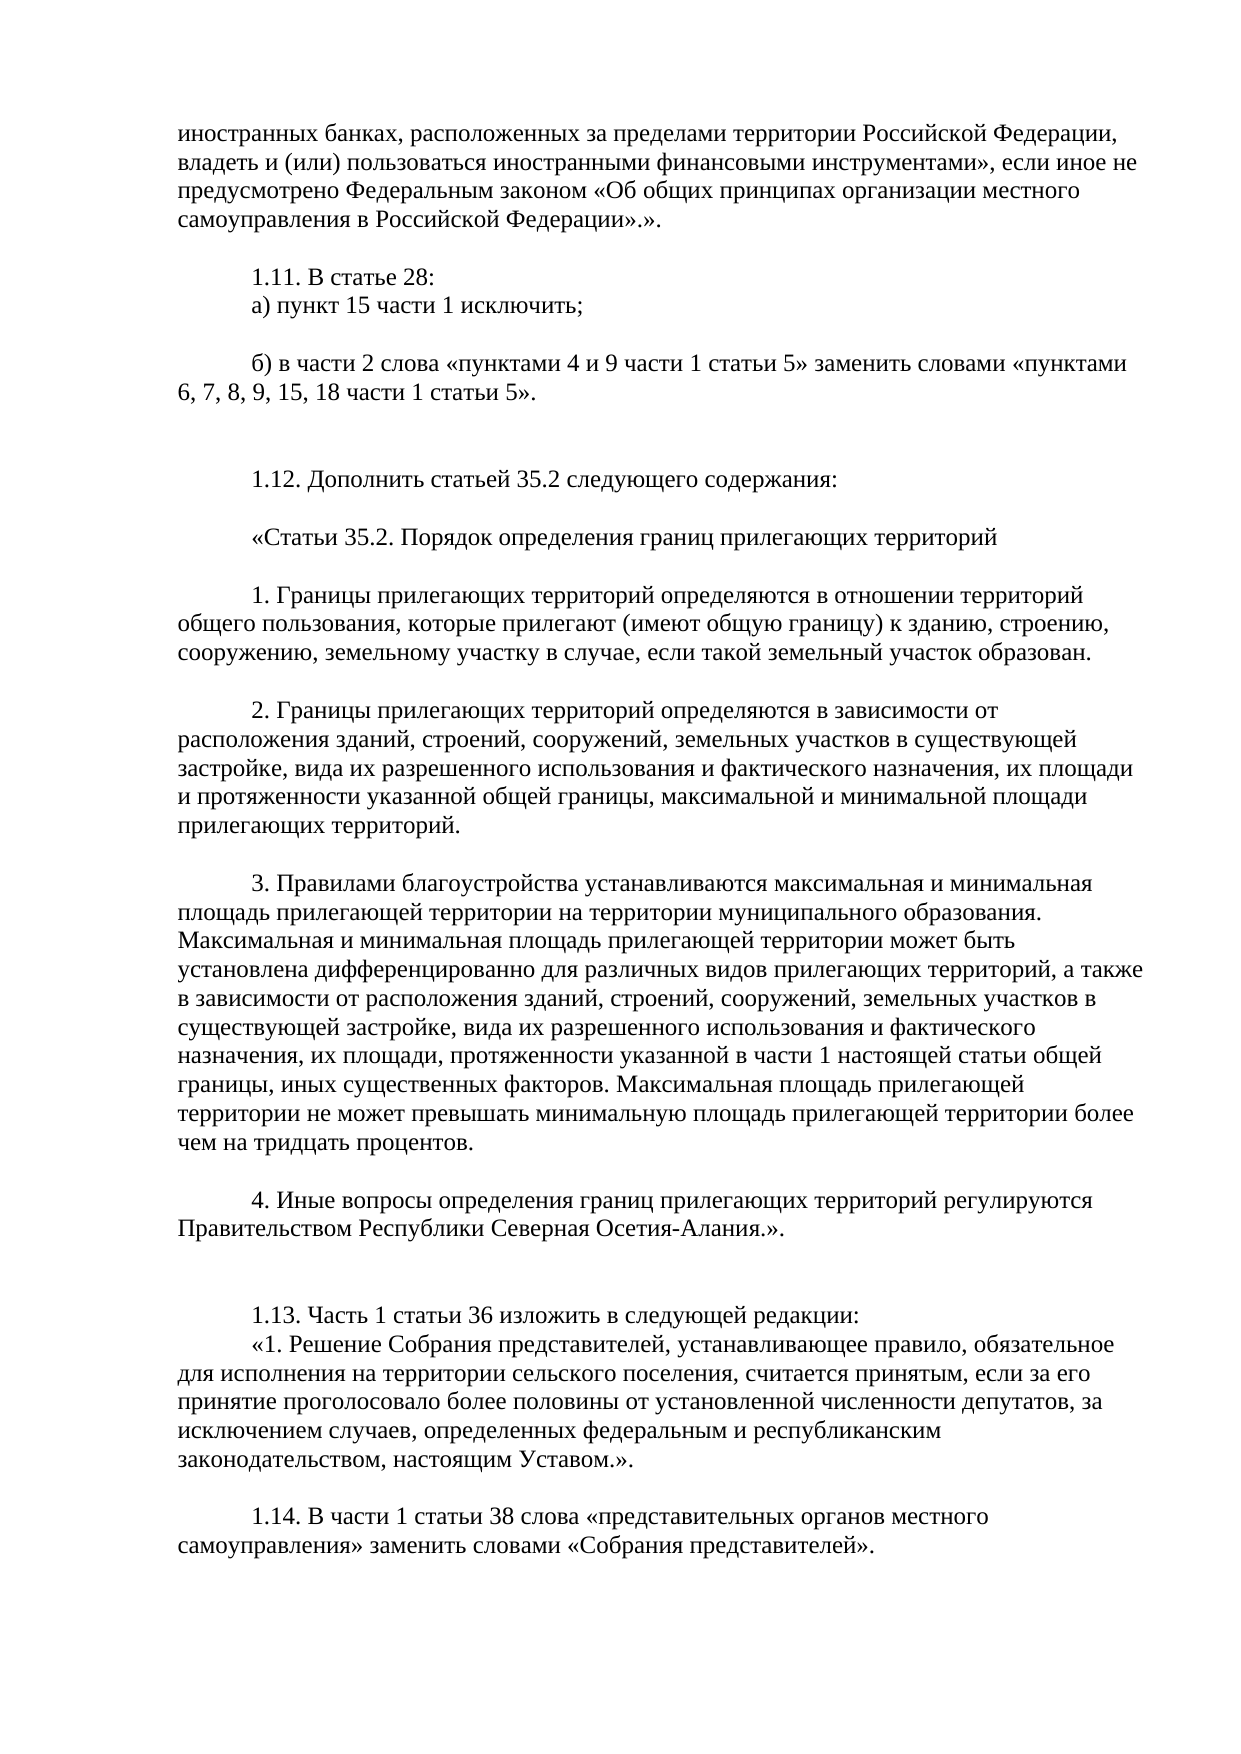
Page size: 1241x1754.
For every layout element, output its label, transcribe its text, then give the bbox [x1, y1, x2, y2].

text «Статьи 35.2. Порядок определения границ прилегающих территорий [177, 522, 1152, 551]
text 3. Правилами благоустройства устанавливаются максимальная и минимальная площадь прилегающей территории на территории муниципального образования. Максимальная и минимальная площадь прилегающей территории может быть установлена дифференцированно для различных видов прилегающих территорий, а также в зависимости от расположения зданий, строений, сооружений, земельных участков в существующей застройке, вида их разрешенного использования и фактического назначения, их площади, протяженности указанной в части 1 настоящей статьи общей границы, иных существенных факторов. Максимальная площадь прилегающей территории не может превышать минимальную площадь прилегающей территории более чем на тридцать процентов. [177, 868, 1152, 1156]
text 2. Границы прилегающих территорий определяются в зависимости от расположения зданий, строений, сооружений, земельных участков в существующей застройке, вида их разрешенного использования и фактического назначения, их площади и протяженности указанной общей границы, максимальной и минимальной площади прилегающих территорий. [177, 695, 1152, 839]
text 1.12. Дополнить статьей 35.2 следующего содержания: [177, 464, 1152, 493]
text 1.14. В части 1 статьи 38 слова «представительных органов местного самоуправления» заменить словами «Собрания представителей». [177, 1501, 1152, 1559]
text 4. Иные вопросы определения границ прилегающих территорий регулируются Правительством Республики Северная Осетия-Алания.». [177, 1185, 1152, 1242]
text б) в части 2 слова «пунктами 4 и 9 части 1 статьи 5» заменить словами «пунктами 6, 7, 8, 9, 15, 18 части 1 статьи 5». [177, 348, 1152, 406]
text а) пункт 15 части 1 исключить; [177, 291, 1152, 319]
text «1. Решение Собрания представителей, устанавливающее правило, обязательное для исполнения на территории сельского поселения, считается принятым, если за его принятие проголосовало более половины от установленной численности депутатов, за исключением случаев, определенных федеральным и республиканским законодательством, настоящим Уставом.». [177, 1329, 1152, 1473]
text 1.13. Часть 1 статьи 36 изложить в следующей редакции: [177, 1300, 1152, 1329]
text 1. Границы прилегающих территорий определяются в отношении территорий общего пользования, которые прилегают (имеют общую границу) к зданию, строению, сооружению, земельному участку в случае, если такой земельный участок образован. [177, 580, 1152, 666]
text 1.11. В статье 28: [177, 262, 1152, 291]
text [177, 118, 1152, 233]
